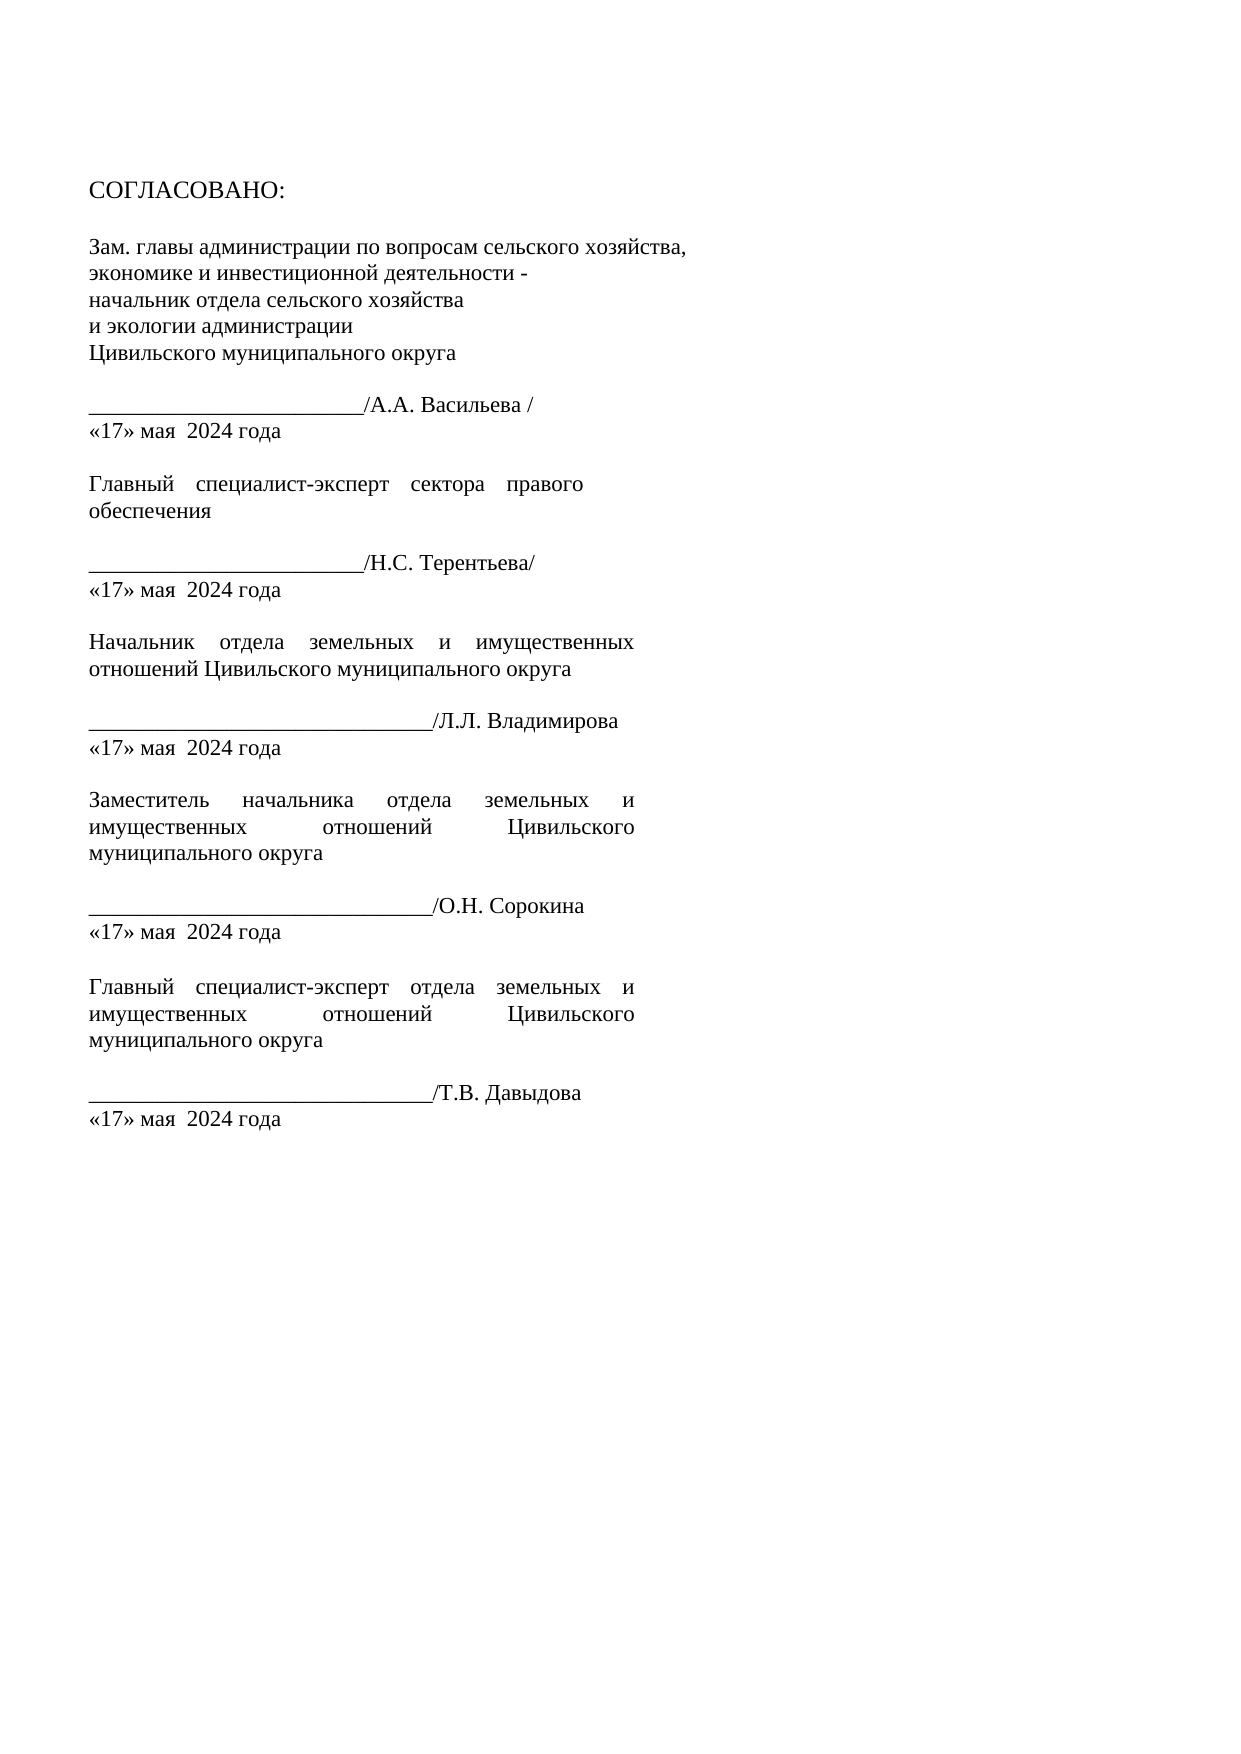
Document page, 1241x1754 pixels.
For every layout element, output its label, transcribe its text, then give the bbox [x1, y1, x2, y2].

text ______________________________/Т.В. Давыдова [89, 1079, 635, 1105]
text ________________________/Н.С. Терентьева/ [89, 549, 584, 576]
text «17» мая 2024 года [89, 918, 635, 945]
text ________________________/А.А. Васильева / [89, 391, 584, 418]
text Главный специалист-эксперт сектора правого обеспечения [89, 470, 584, 523]
text Цивильского муниципального округа [89, 338, 1063, 365]
text Начальник отдела земельных и имущественных отношений Цивильского муниципального округа [89, 628, 635, 681]
text и экологии администрации [89, 312, 1063, 338]
text ______________________________/О.Н. Сорокина [89, 892, 635, 918]
text «17» мая 2024 года [89, 1105, 635, 1132]
text СОГЛАСОВАНО: [89, 176, 1063, 204]
text «17» мая 2024 года [89, 576, 635, 602]
text ______________________________/Л.Л. Владимирова [89, 707, 635, 734]
text Главный специалист-эксперт отдела земельных и имущественных отношений Цивильского муниципального округа [89, 973, 635, 1052]
text экономике и инвестиционной деятельности - [89, 259, 1063, 286]
text «17» мая 2024 года [89, 734, 635, 760]
text начальник отдела сельского хозяйства [89, 286, 1063, 312]
text Заместитель начальника отдела земельных и имущественных отношений Цивильского муниципального округа [89, 787, 635, 866]
text «17» мая 2024 года [89, 418, 635, 444]
text Зам. главы администрации по вопросам сельского хозяйства, [89, 233, 1063, 259]
